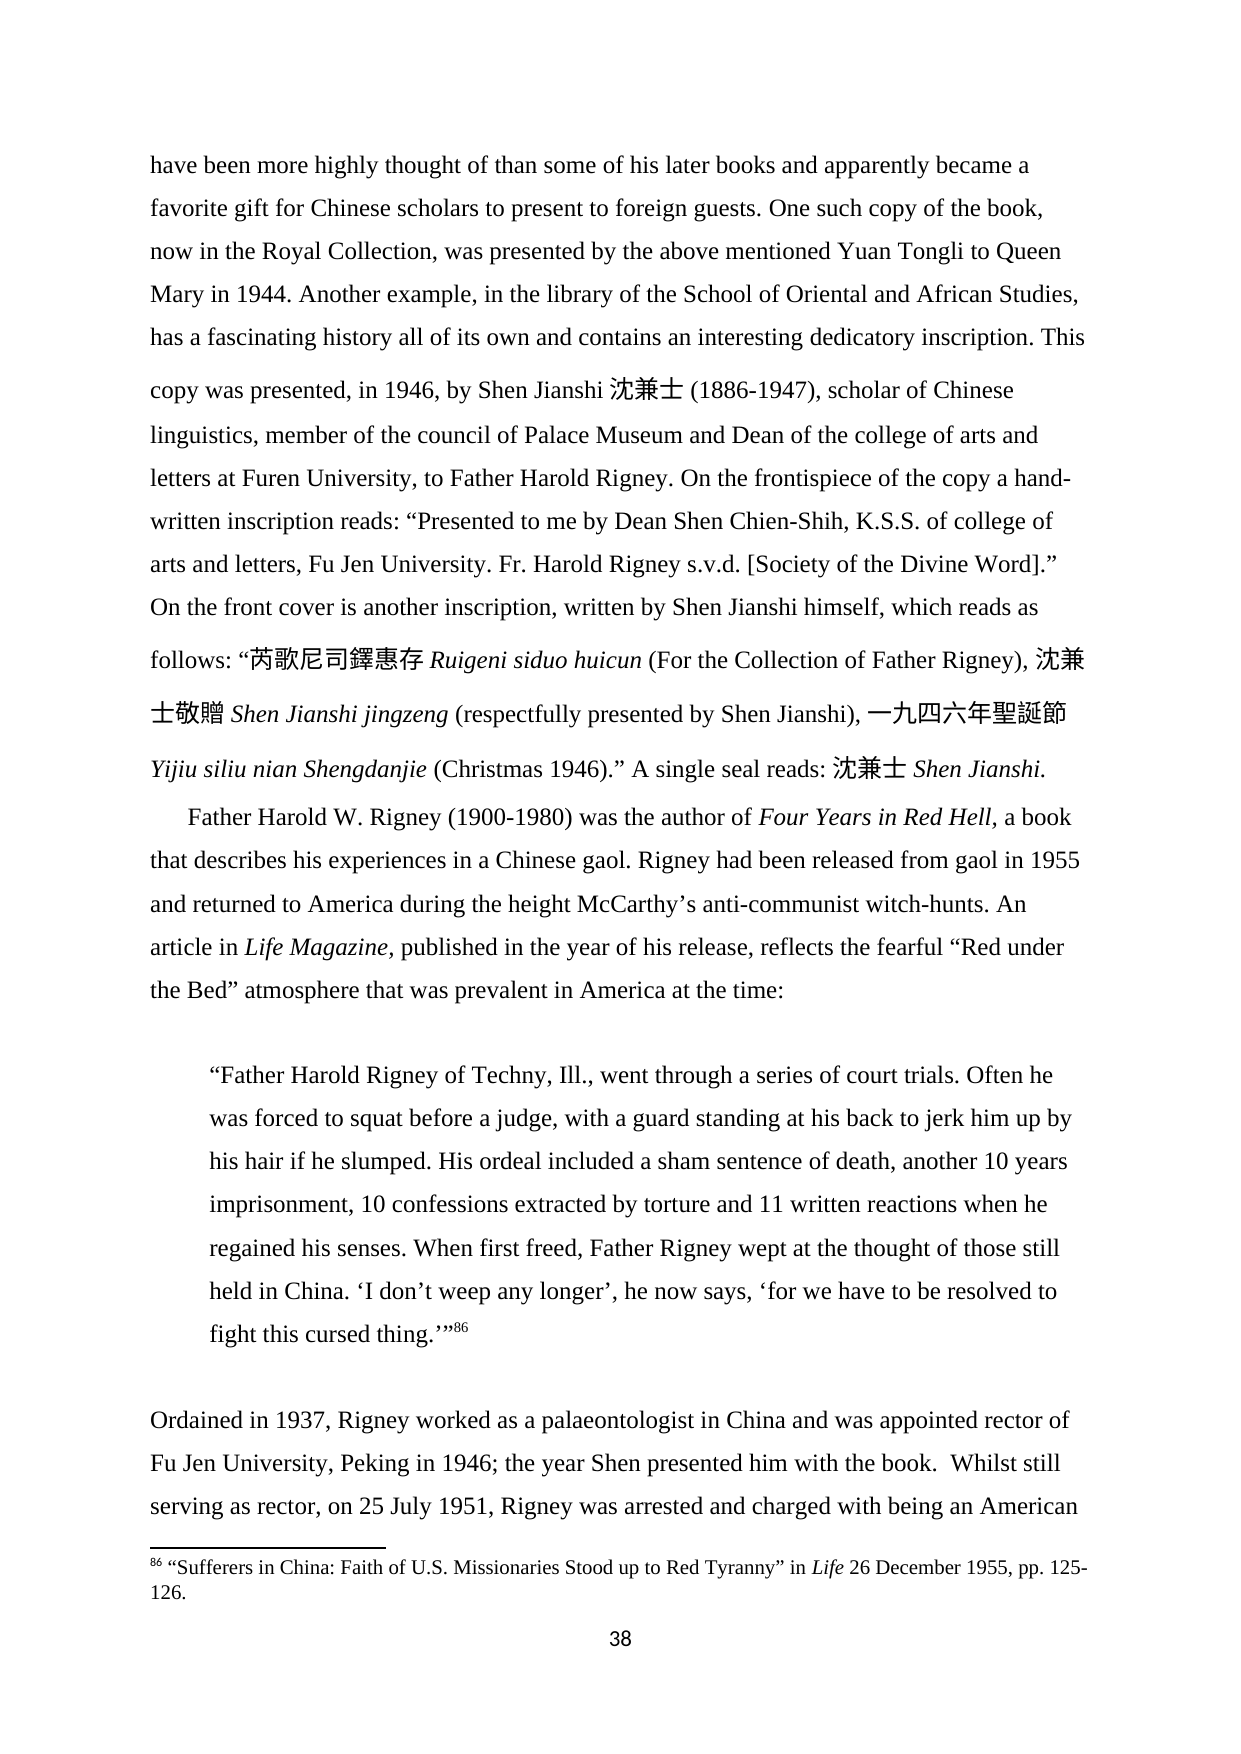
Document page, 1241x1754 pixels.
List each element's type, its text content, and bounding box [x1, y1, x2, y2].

text “Father Harold Rigney of Techny, Ill., went through a series of court trials. Often he was forced to squat before a judge, with a guard standing at his back to jerk him up by his hair if he slumped. His ordeal included a sham sentence of death, another 10 years imprisonment, 10 confessions extracted by torture and 11 written reactions when he regained his senses. When first freed, Father Rigney wept at the thought of those still held in China. ‘I don’t weep any longer’, he now says, ‘for we have to be resolved to fight this cursed thing.’” [209, 1060, 1090, 1348]
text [150, 1405, 1090, 1520]
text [150, 150, 1090, 784]
text Father Harold W. Rigney (1900-1980) was the author of Four Years in Red Hell, a book that describes his experiences in a Chinese gaol. Rigney had been released from gaol in 1955 and returned to America during the height McCarthy’s anti-communist witch-hunts. An article in Life Magazine, published in the year of his release, reflects the fearful “Red under the Bed” atmosphere that was prevalent in America at the time: [150, 802, 1090, 1004]
